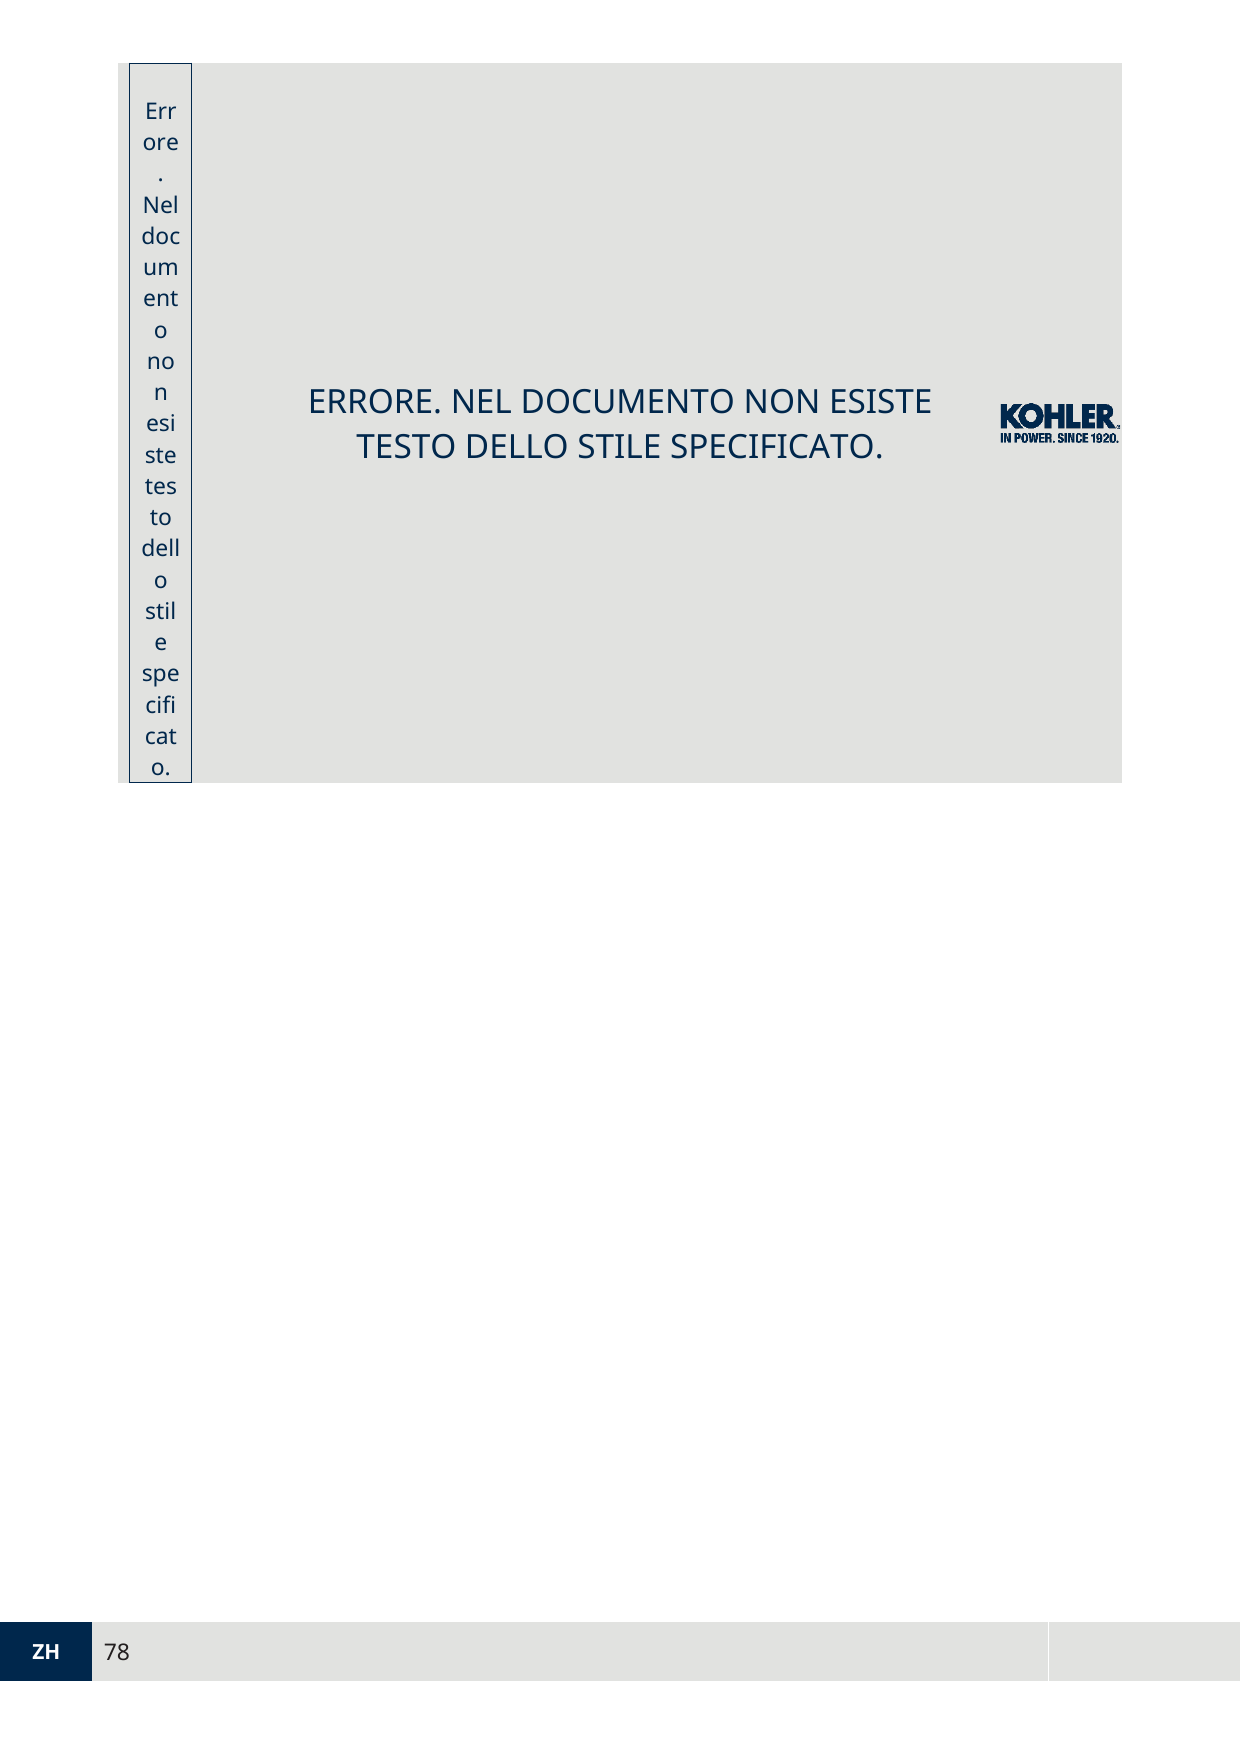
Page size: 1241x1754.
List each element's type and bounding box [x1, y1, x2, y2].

picture [1000, 403, 1121, 443]
